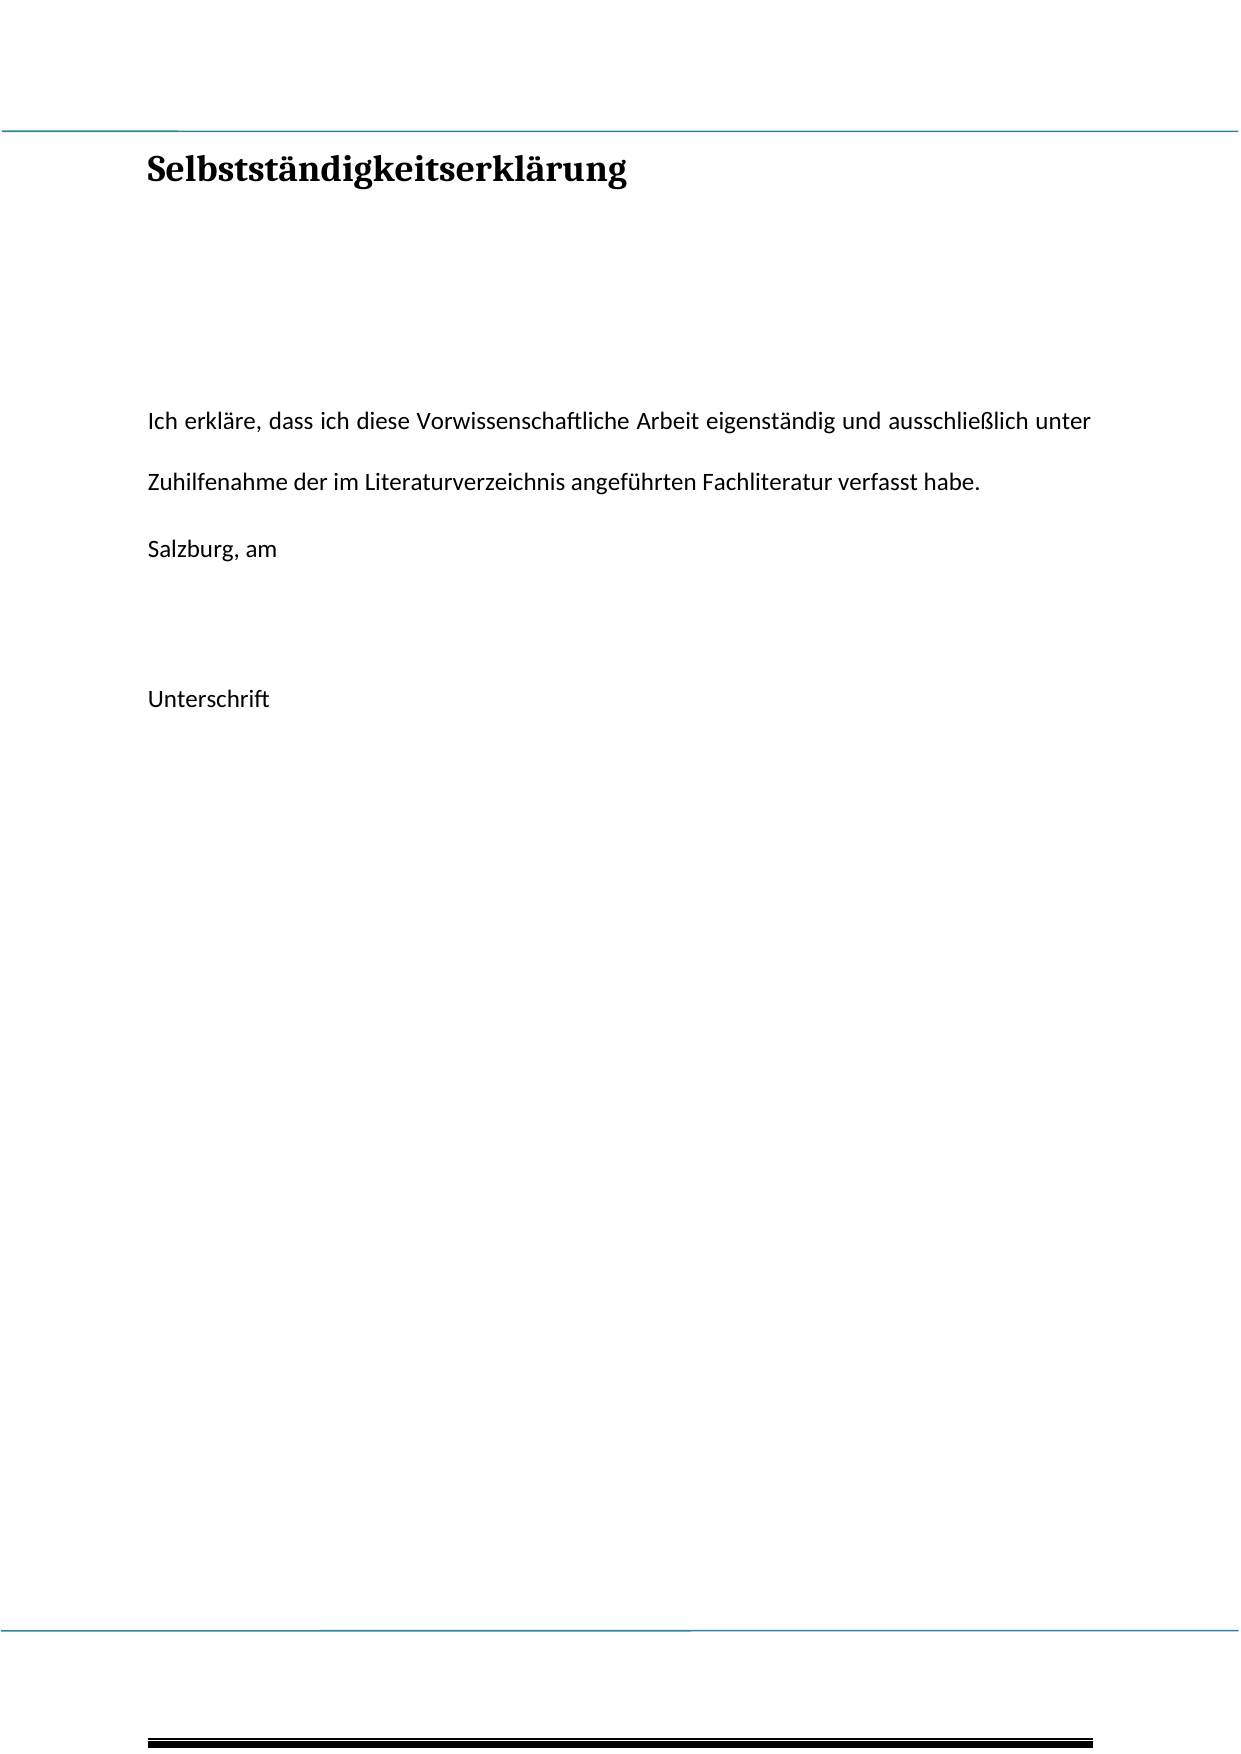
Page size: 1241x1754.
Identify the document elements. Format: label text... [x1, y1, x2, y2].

text Unterschrift [148, 683, 1093, 714]
text Salzburg, am [148, 534, 1093, 564]
text Ich erkläre, dass ich diese Vorwissenschaftliche Arbeit eigenständig und ausschließlich unter Zuhilfenahme der im Literaturverzeichnis angeführten Fachliteratur verfasst habe. [148, 405, 1093, 497]
text Selbstständigkeitserklärung [148, 148, 1093, 191]
